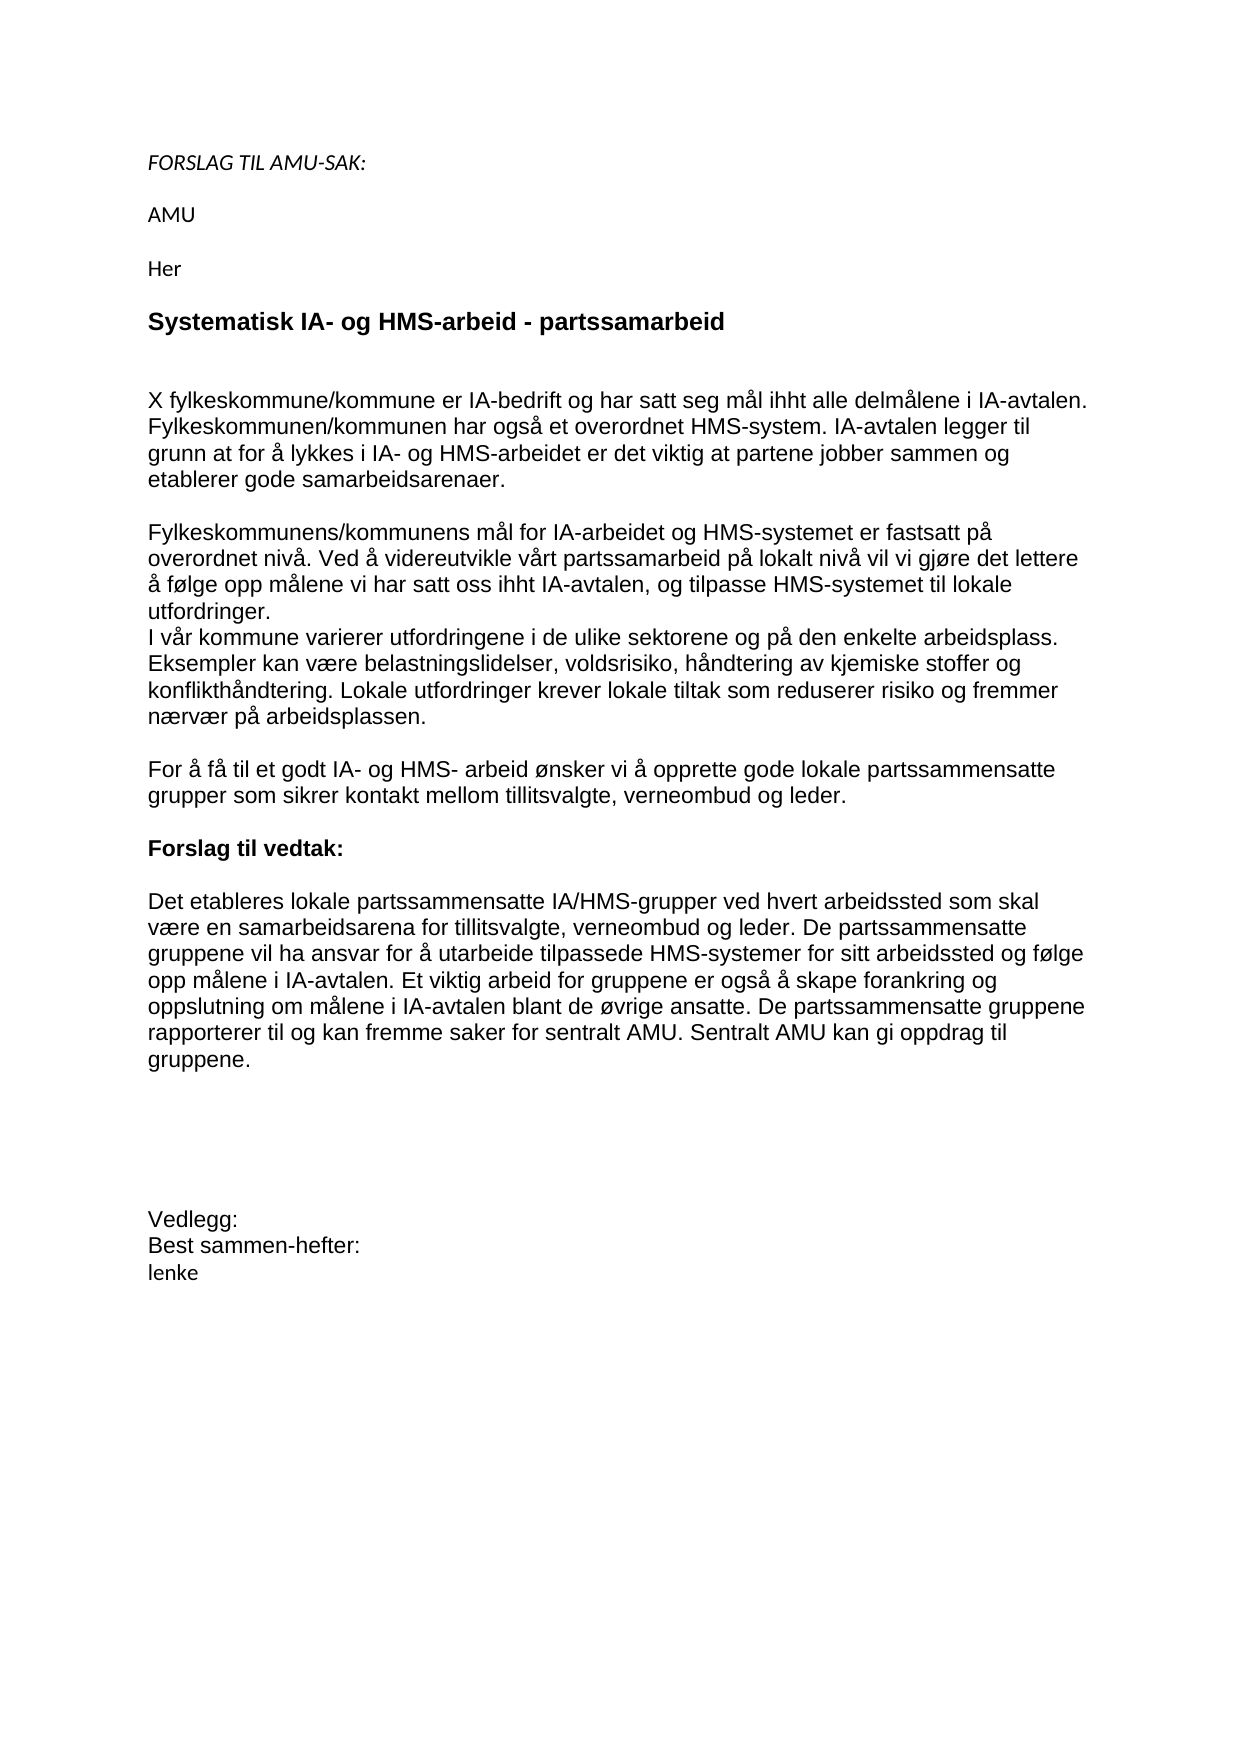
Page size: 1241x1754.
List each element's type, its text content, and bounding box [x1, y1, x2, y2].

text lenke [148, 1258, 1093, 1286]
text I vår kommune varierer utfordringene i de ulike sektorene og på den enkelte arbeidsplass. Eksempler kan være belastningslidelser, voldsrisiko, håndtering av kjemiske stoffer og konflikthåndtering. Lokale utfordringer krever lokale tiltak som reduserer risiko og fremmer nærvær på arbeidsplassen. [148, 624, 1093, 729]
text For å få til et godt IA- og HMS- arbeid ønsker vi å opprette gode lokale partssammensatte grupper som sikrer kontakt mellom tillitsvalgte, verneombud og leder. [148, 756, 1093, 808]
text Fylkeskommunens/kommunens mål for IA-arbeidet og HMS-systemet er fastsatt på overordnet nivå. Ved å videreutvikle vårt partssamarbeid på lokalt nivå vil vi gjøre det lettere å følge opp målene vi har satt oss ihht IA-avtalen, og tilpasse HMS-systemet til lokale utfordringer. [148, 519, 1093, 624]
text Det etableres lokale partssammensatte IA/HMS-grupper ved hvert arbeidssted som skal være en samarbeidsarena for tillitsvalgte, verneombud og leder. De partssammensatte gruppene vil ha ansvar for å utarbeide tilpassede HMS-systemer for sitt arbeidssted og følge opp målene i IA-avtalen. Et viktig arbeid for gruppene er også å skape forankring og oppslutning om målene i IA-avtalen blant de øvrige ansatte. De partssammensatte gruppene rapporterer til og kan fremme saker for sentralt AMU. Sentralt AMU kan gi oppdrag til gruppene. [148, 888, 1093, 1072]
text Systematisk IA- og HMS-arbeid - partssamarbeid [148, 307, 1093, 335]
text Her [148, 254, 1093, 282]
text X fylkeskommune/kommune er IA-bedrift og har satt seg mål ihht alle delmålene i IA-avtalen. Fylkeskommunen/kommunen har også et overordnet HMS-system. IA-avtalen legger til grunn at for å lykkes i IA- og HMS-arbeidet er det viktig at partene jobber sammen og etablerer gode samarbeidsarenaer. [148, 387, 1093, 492]
text AMU [148, 201, 1093, 229]
text Vedlegg: [148, 1177, 1093, 1232]
text FORSLAG TIL AMU-SAK: [148, 148, 1093, 176]
text Best sammen-hefter: [148, 1232, 1093, 1258]
text Forslag til vedtak: [148, 835, 1093, 861]
